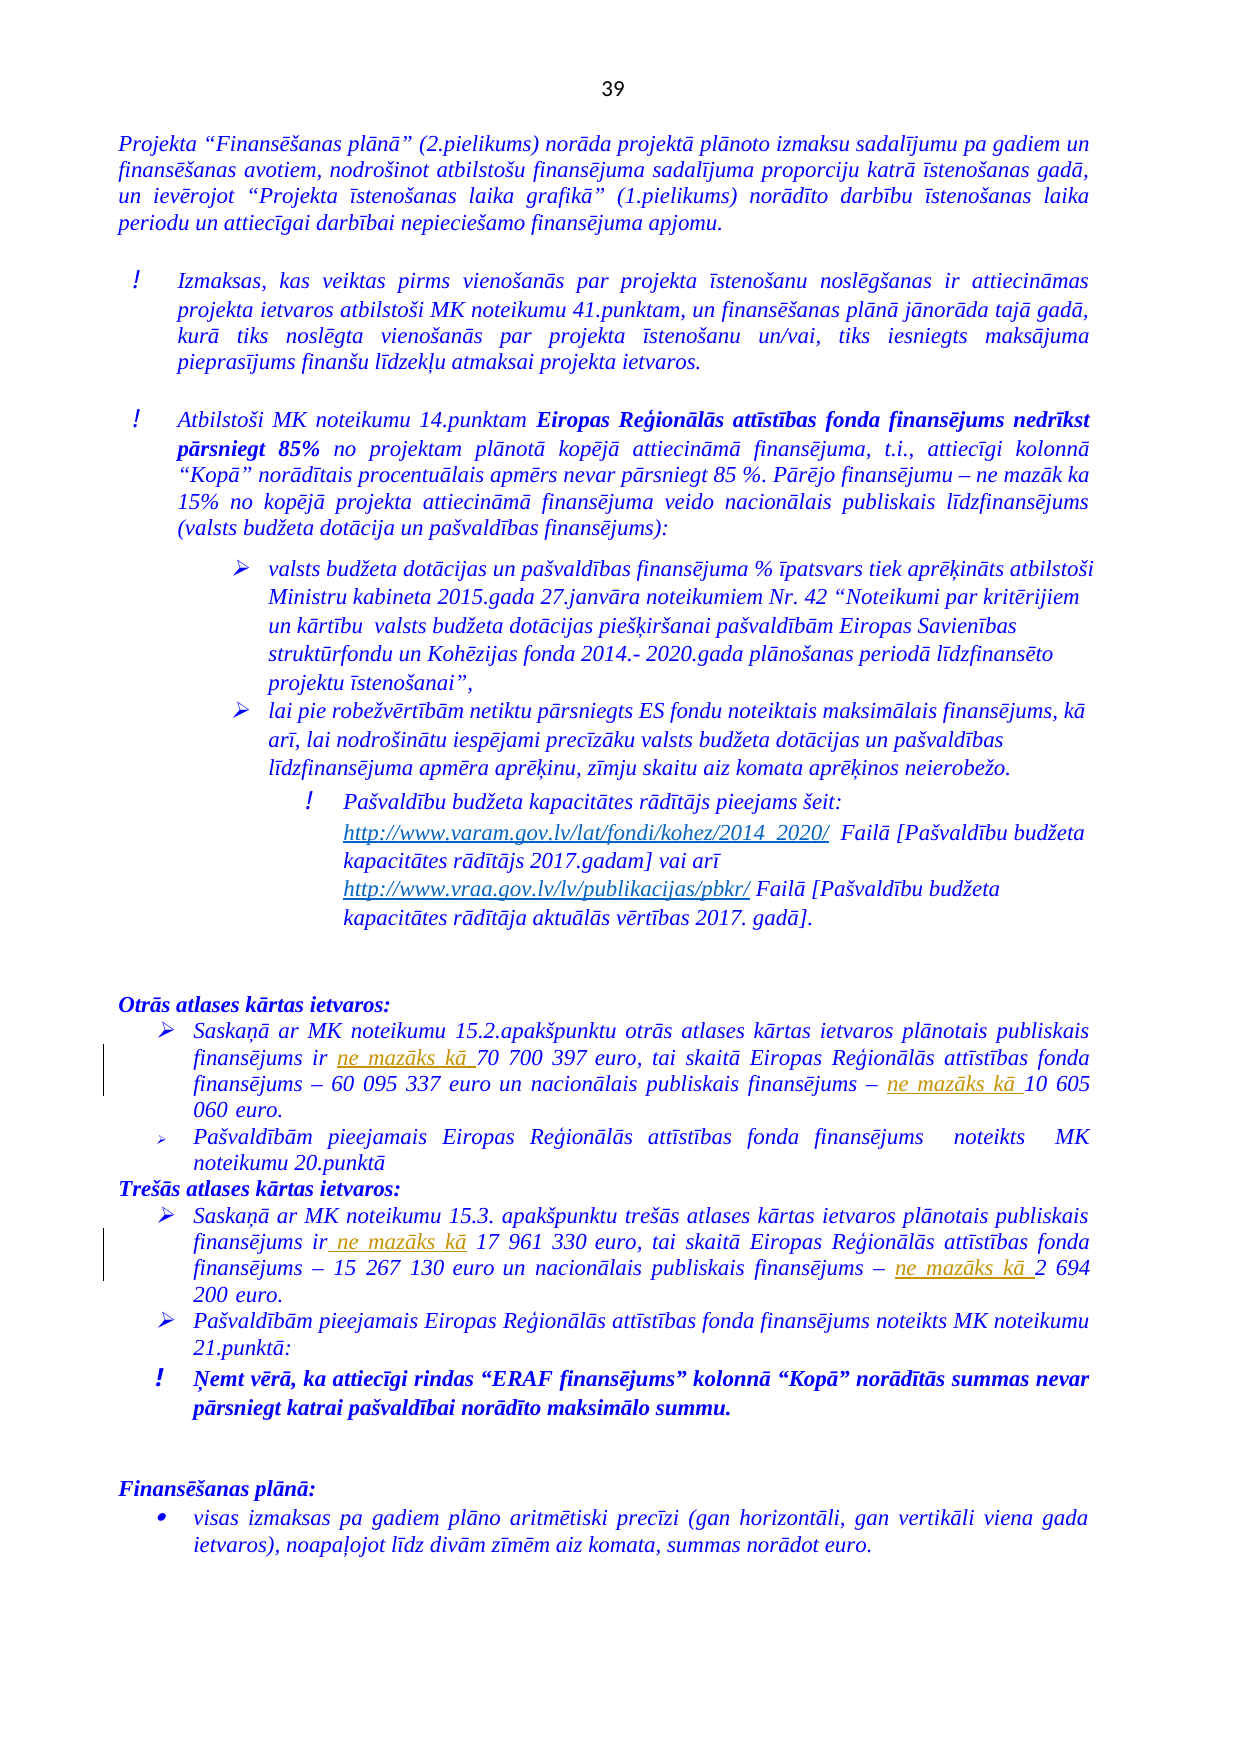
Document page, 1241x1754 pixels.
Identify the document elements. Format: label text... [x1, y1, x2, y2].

list Pašvaldībām pieejamais Eiropas Reģionālās attīstības fonda finansējums noteikts MK noteikumu 21.punktā: [156, 1307, 1092, 1360]
list Saskaņā ar MK noteikumu 15.3. apakšpunktu trešās atlases kārtas ietvaros plānotais publiskais finansējums ir 17 961 330 euro, tai skaitā Eiropas Reģionālās attīstības fonda finansējums – 15 267 130 euro un nacionālais publiskais finansējums – 2 694 200 euro. [156, 1202, 1092, 1307]
list valsts budžeta dotācijas un pašvaldības finansējuma % īpatsvars tiek aprēķināts atbilstoši Ministru kabineta 2015.gada 27.janvāra noteikumiem Nr. 42 “Noteikumi par kritērijiem un kārtību valsts budžeta dotācijas piešķiršanai pašvaldībām Eiropas Savienības struktūrfondu un Kohēzijas fonda 2014.- 2020.gada plānošanas periodā līdzfinansēto projektu īstenošanai”, [231, 555, 1107, 695]
text Otrās atlases kārtas ietvaros: [118, 991, 1092, 1017]
text Finansēšanas plānā: [118, 1475, 1092, 1501]
list Saskaņā ar MK noteikumu 15.2.apakšpunktu otrās atlases kārtas ietvaros plānotais publiskais finansējums ir 70 700 397 euro, tai skaitā Eiropas Reģionālās attīstības fonda finansējums – 60 095 337 euro un nacionālais publiskais finansējums – 10 605 060 euro. [156, 1017, 1092, 1123]
list Izmaksas, kas veiktas pirms vienošanās par projekta īstenošanu noslēgšanas ir attiecināmas projekta ietvaros atbilstoši MK noteikumu 41.punktam, un finansēšanas plānā jānorāda tajā gadā, kurā tiks noslēgta vienošanās par projekta īstenošanu un/vai, tiks iesniegts maksājuma pieprasījums finanšu līdzekļu atmaksai projekta ietvaros. [133, 262, 1092, 375]
text Projekta “Finansēšanas plānā” (2.pielikums) norāda projektā plānoto izmaksu sadalījumu pa gadiem un finansēšanas avotiem, nodrošinot atbilstošu finansējuma sadalījuma proporciju katrā īstenošanas gadā, un ievērojot “Projekta īstenošanas laika grafikā” (1.pielikums) norādīto darbību īstenošanas laika periodu un attiecīgai darbībai nepieciešamo finansējuma apjomu. [118, 130, 1092, 235]
list Ņemt vērā, ka attiecīgi rindas “ERAF finansējums” kolonnā “Kopā” norādītās summas nevar pārsniegt katrai pašvaldībai norādīto maksimālo summu. [156, 1360, 1092, 1420]
list visas izmaksas pa gadiem plāno aritmētiski precīzi (gan horizontāli, gan vertikāli viena gada ietvaros), noapaļojot līdz divām zīmēm aiz komata, summas norādot euro. [156, 1503, 1092, 1558]
text Trešās atlases kārtas ietvaros: [118, 1175, 1092, 1202]
list Atbilstoši MK noteikumu 14.punktam Eiropas Reģionālās attīstības fonda finansējums nedrīkst pārsniegt 85% no projektam plānotā kopējā attiecināmā finansējuma, t.i., attiecīgi kolonnā “Kopā” norādītais procentuālais apmērs nevar pārsniegt 85 %. Pārējo finansējumu – ne mazāk ka 15% no kopējā projekta attiecināmā finansējuma veido nacionālais publiskais līdzfinansējums (valsts budžeta dotācija un pašvaldības finansējums): [133, 401, 1092, 541]
list Pašvaldību budžeta kapacitātes rādītājs pieejams šeit: http://www.varam.gov.lv/lat/fondi/kohez/2014_2020/ Failā [Pašvaldību budžeta kapacitātes rādītājs 2017.gadam] vai arī http://www.vraa.gov.lv/lv/publikacijas/pbkr/ Failā [Pašvaldību budžeta kapacitātes rādītāja aktuālās vērtības 2017. gadā]. [306, 782, 1107, 930]
list Pašvaldībām pieejamais Eiropas Reģionālās attīstības fonda finansējums noteikts MK noteikumu 20.punktā [156, 1123, 1092, 1175]
list lai pie robežvērtībām netiktu pārsniegts ES fondu noteiktais maksimālais finansējums, kā arī, lai nodrošinātu iespējami precīzāku valsts budžeta dotācijas un pašvaldības līdzfinansējuma apmēra aprēķinu, zīmju skaitu aiz komata aprēķinos neierobežo. [231, 697, 1107, 780]
